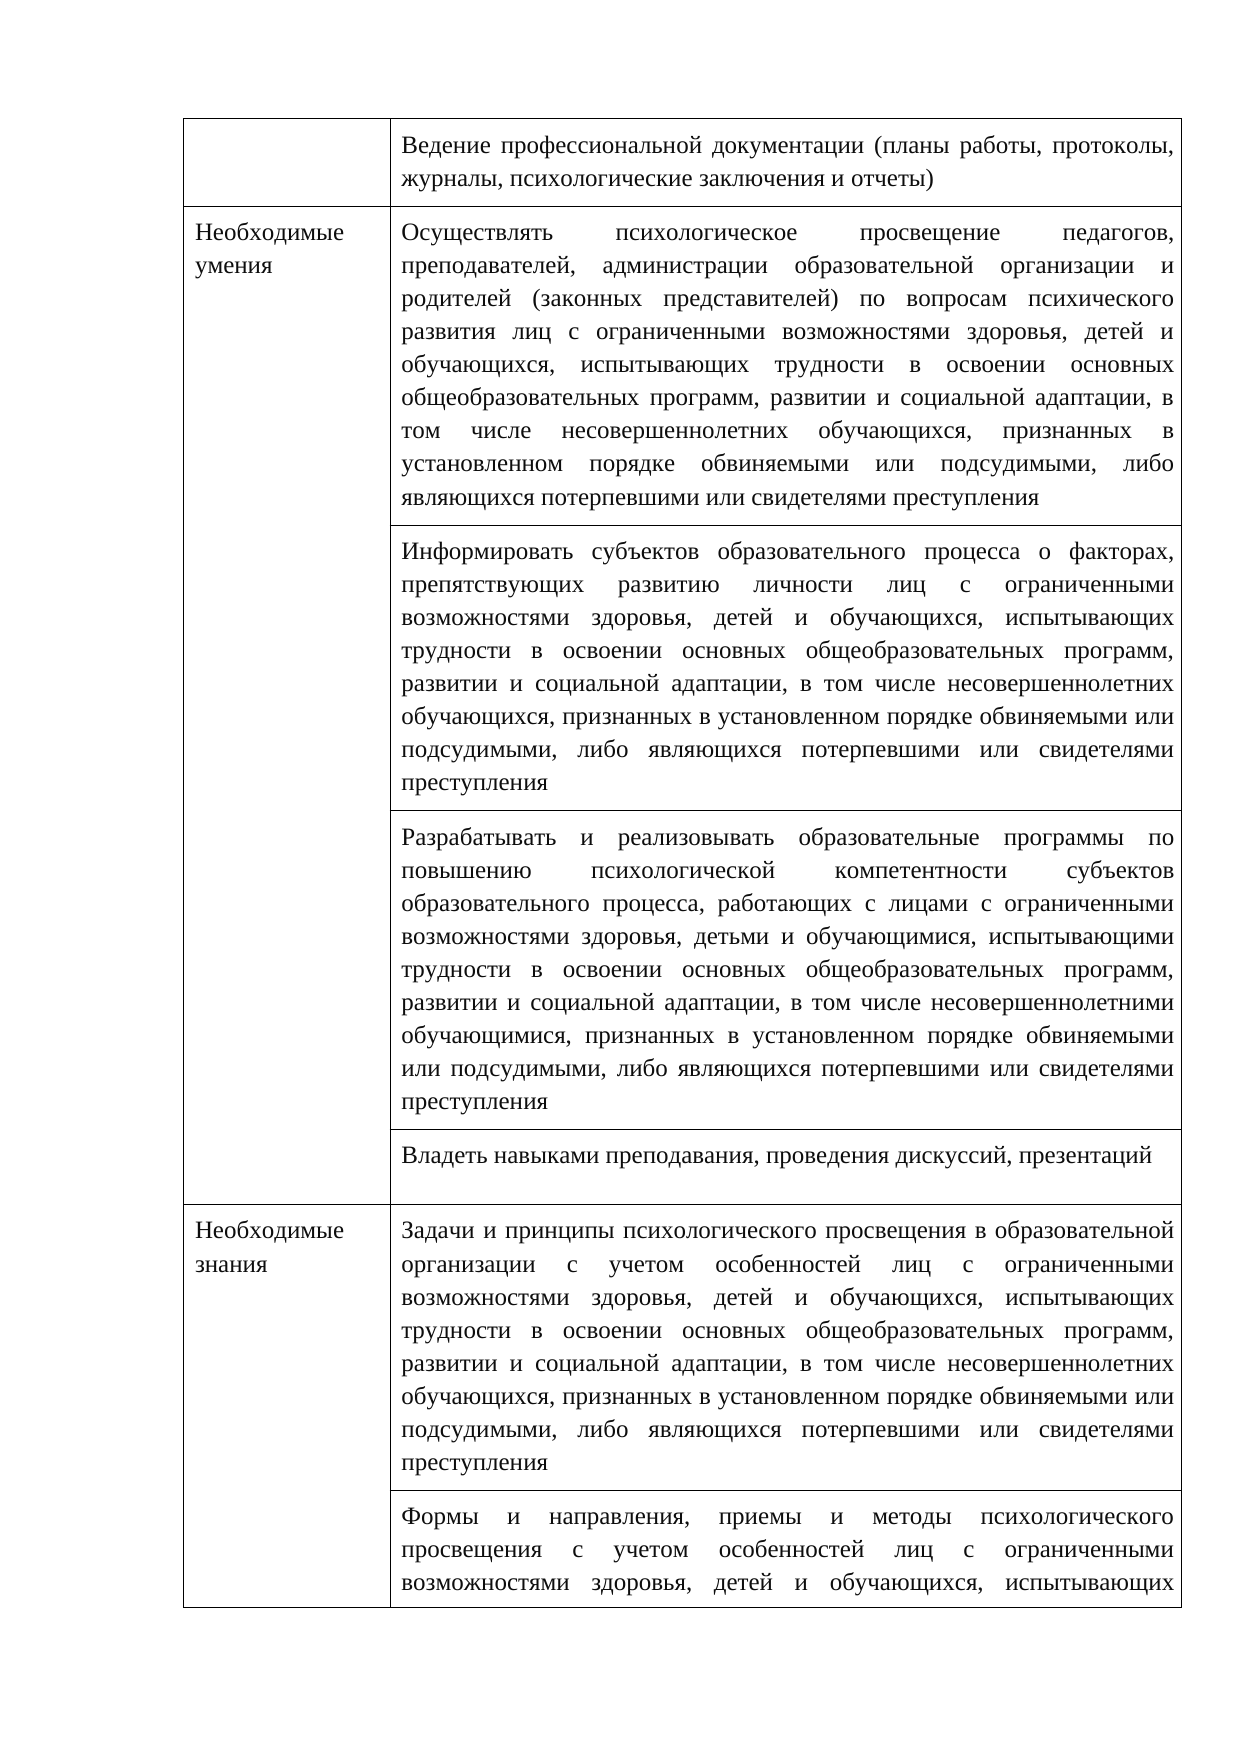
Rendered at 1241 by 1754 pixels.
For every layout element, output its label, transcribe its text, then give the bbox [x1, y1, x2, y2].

table_cell Разрабатывать и реализовывать образовательные программы по повышению психологической компетентности субъектов образовательного процесса, работающих с лицами с ограниченными возможностями здоровья, детьми и обучающимися, испытывающими трудности в освоении основных общеобразовательных программ, развитии и социальной адаптации, в том числе несовершеннолетними обучающимися, признанных в установленном порядке обвиняемыми или подсудимыми, либо являющихся потерпевшими или свидетелями преступления [391, 811, 1181, 1129]
table_cell Задачи и принципы психологического просвещения в образовательной организации с учетом особенностей лиц с ограниченными возможностями здоровья, детей и обучающихся, испытывающих трудности в освоении основных общеобразовательных программ, развитии и социальной адаптации, в том числе несовершеннолетних обучающихся, признанных в установленном порядке обвиняемыми или подсудимыми, либо являющихся потерпевшими или свидетелями преступления [391, 1205, 1181, 1490]
table_cell Информировать субъектов образовательного процесса о факторах, препятствующих развитию личности лиц с ограниченными возможностями здоровья, детей и обучающихся, испытывающих трудности в освоении основных общеобразовательных программ, развитии и социальной адаптации, в том числе несовершеннолетних обучающихся, признанных в установленном порядке обвиняемыми или подсудимыми, либо являющихся потерпевшими или свидетелями преступления [391, 526, 1181, 810]
table_cell Необходимые знания [184, 1205, 390, 1607]
table_cell Ведение профессиональной документации (планы работы, протоколы, журналы, психологические заключения и отчеты) [391, 119, 1181, 206]
table_cell Осуществлять психологическое просвещение педагогов, преподавателей, администрации образовательной организации и родителей (законных представителей) по вопросам психического развития лиц с ограниченными возможностями здоровья, детей и обучающихся, испытывающих трудности в освоении основных общеобразовательных программ, развитии и социальной адаптации, в том числе несовершеннолетних обучающихся, признанных в установленном порядке обвиняемыми или подсудимыми, либо являющихся потерпевшими или свидетелями преступления [391, 207, 1181, 524]
table_cell Владеть навыками преподавания, проведения дискуссий, презентаций [391, 1130, 1181, 1204]
table_cell Необходимые умения [184, 207, 390, 1204]
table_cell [391, 1491, 1181, 1607]
